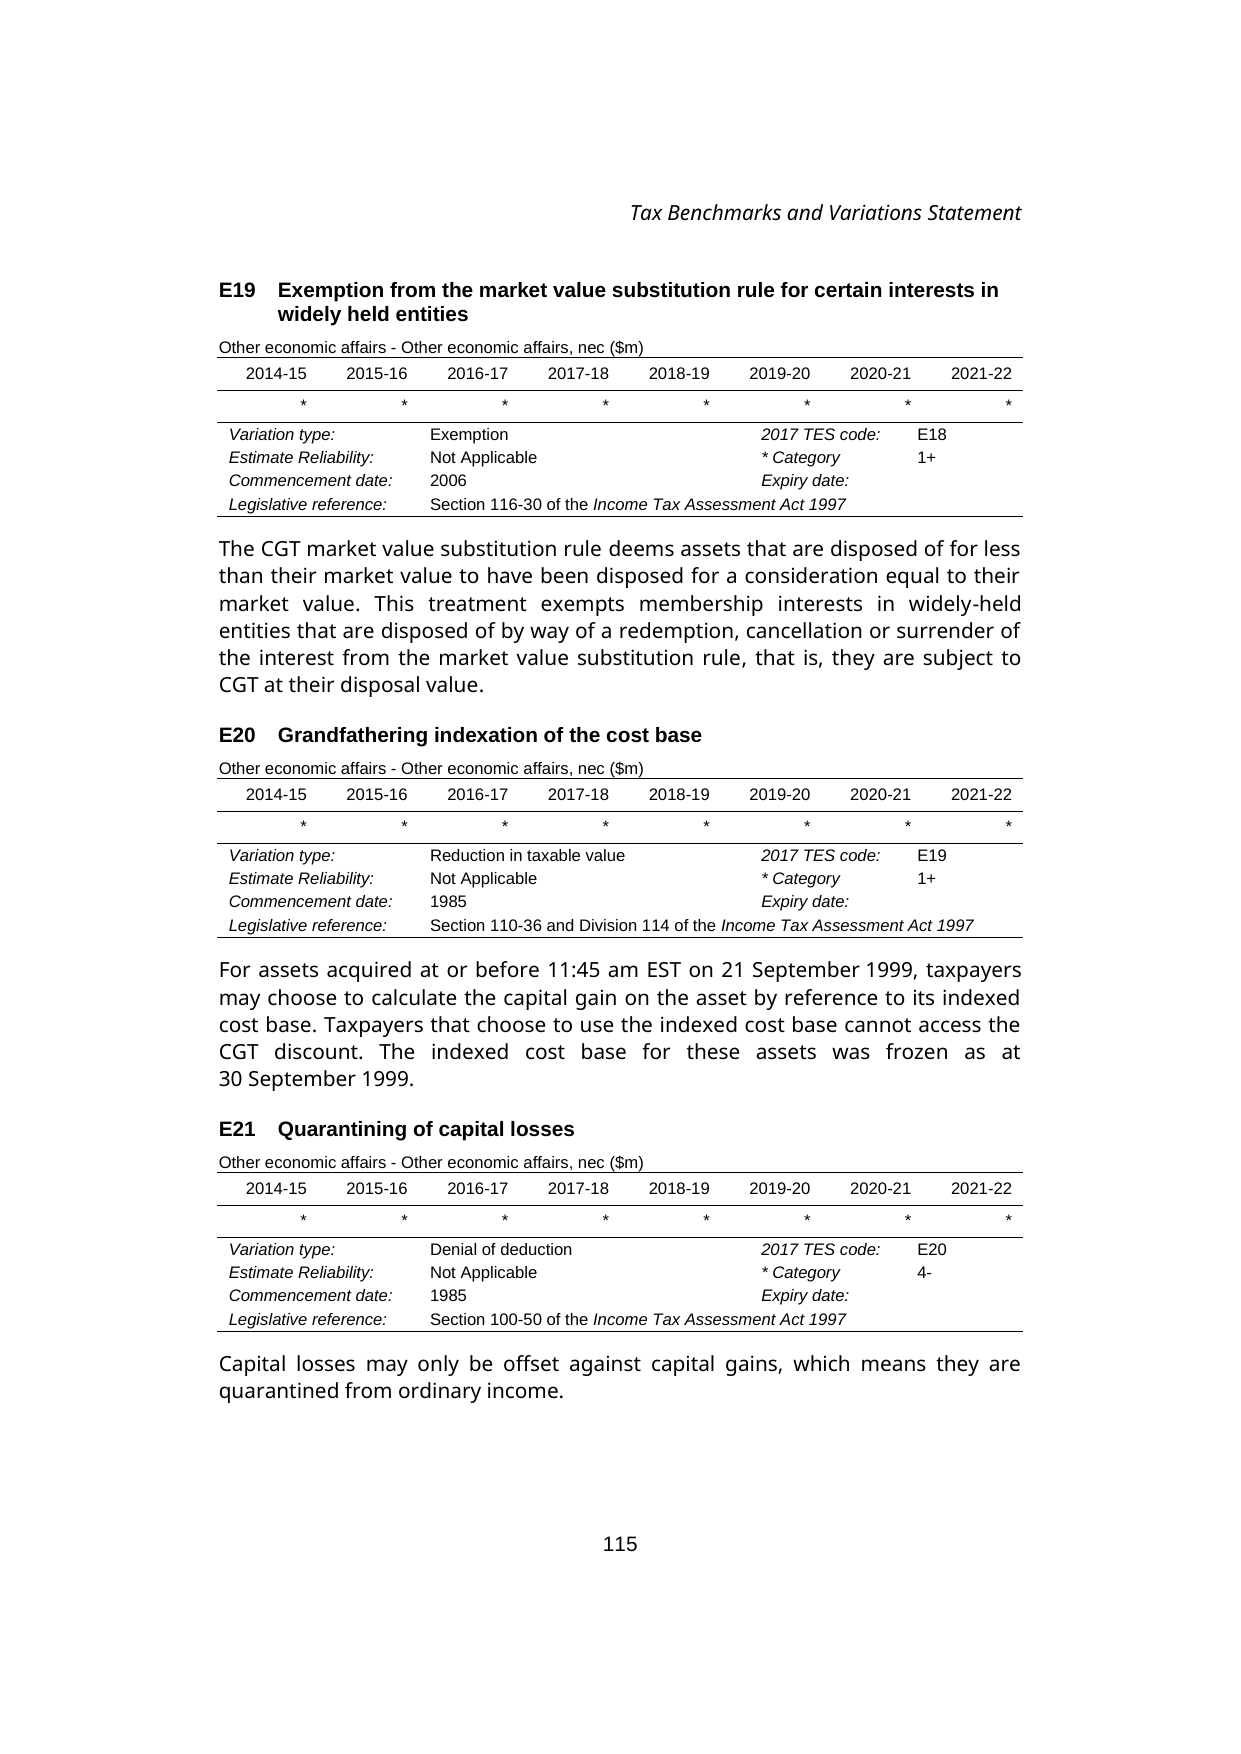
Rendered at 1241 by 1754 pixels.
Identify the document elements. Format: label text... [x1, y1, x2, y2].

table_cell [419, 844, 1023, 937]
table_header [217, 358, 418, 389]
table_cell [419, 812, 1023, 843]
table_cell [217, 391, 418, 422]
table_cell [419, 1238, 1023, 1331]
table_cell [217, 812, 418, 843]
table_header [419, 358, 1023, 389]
text Capital losses may only be offset against capital gains, which means they are quarantined from ordinary income. [218, 1350, 1022, 1404]
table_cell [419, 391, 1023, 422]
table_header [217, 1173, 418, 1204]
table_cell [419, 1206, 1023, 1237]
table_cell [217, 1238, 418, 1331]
text E20 Grandfathering indexation of the cost base [218, 723, 1022, 747]
text E21 Quarantining of capital losses [218, 1117, 1022, 1141]
text Other economic affairs - Other economic affairs, nec ($m) [218, 338, 1022, 357]
text Other economic affairs - Other economic affairs, nec ($m) [218, 759, 1022, 778]
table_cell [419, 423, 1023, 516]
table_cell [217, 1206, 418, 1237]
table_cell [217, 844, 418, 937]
text For assets acquired at or before 11:45 am EST on 21 September 1999, taxpayers may choose to calculate the capital gain on the asset by reference to its indexed cost base. Taxpayers that choose to use the indexed cost base cannot access the CGT discount. The indexed cost base for these assets was frozen as at 30 September 1999. [218, 956, 1022, 1092]
text Other economic affairs - Other economic affairs, nec ($m) [218, 1153, 1022, 1172]
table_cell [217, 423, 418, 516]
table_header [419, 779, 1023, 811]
text The CGT market value substitution rule deems assets that are disposed of for less than their market value to have been disposed for a consideration equal to their market value. This treatment exempts membership interests in widely-held entities that are disposed of by way of a redemption, cancellation or surrender of the interest from the market value substitution rule, that is, they are subject to CGT at their disposal value. [218, 535, 1022, 698]
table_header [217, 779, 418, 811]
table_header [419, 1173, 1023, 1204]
text E19 Exemption from the market value substitution rule for certain interests in widely held entities [218, 278, 1022, 326]
